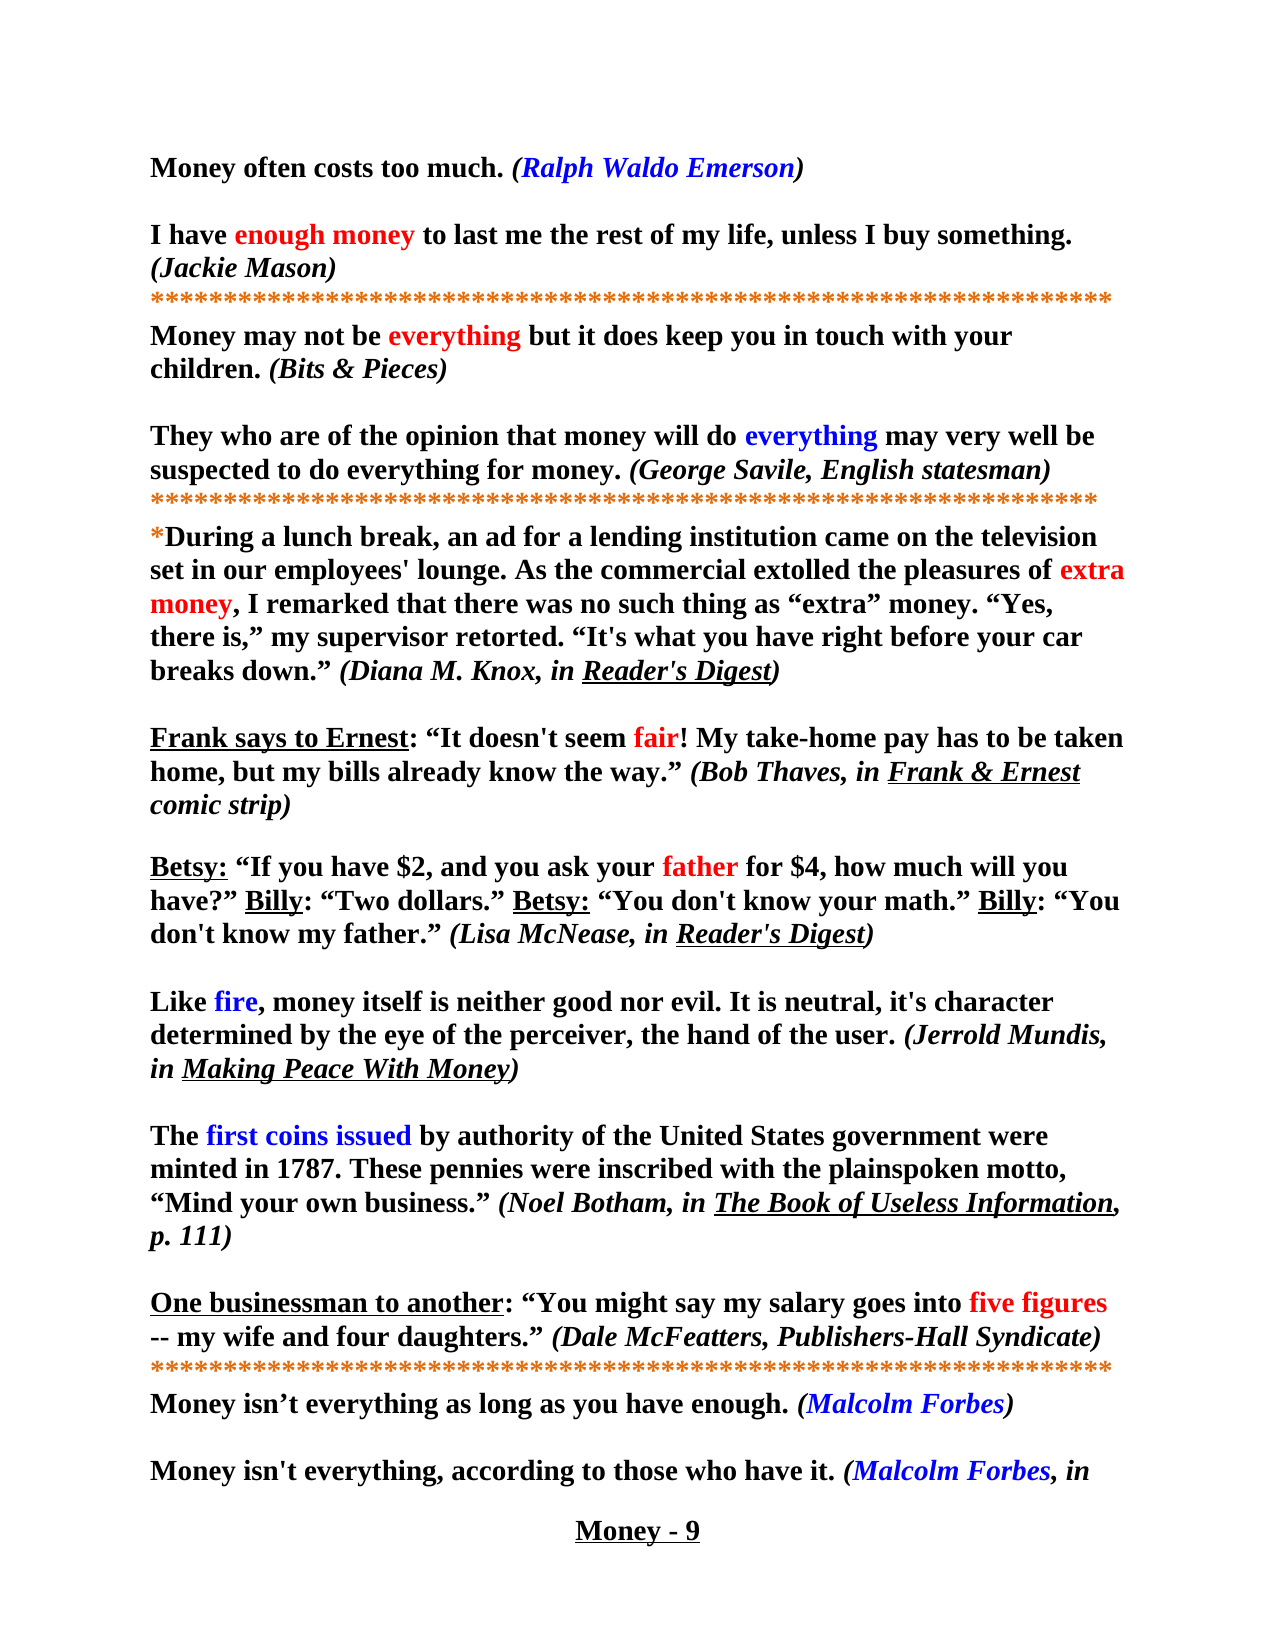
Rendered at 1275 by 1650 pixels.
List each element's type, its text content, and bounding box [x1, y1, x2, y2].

text Money may not be everything but it does keep you in touch with your children. (Bits & Pieces) [150, 318, 1125, 385]
text ******************************************************************During a lunch break, an ad for a lending institution came on the television set in our employees' lounge. As the commercial extolled the pleasures of extra money, I remarked that there was no such thing as “extra” money. “Yes, there is,” my supervisor retorted. “It's what you have right before your car breaks down.” (Diana M. Knox, in Reader's Digest) [150, 485, 1125, 687]
text Frank says to Ernest: “It doesn't seem fair! My take-home pay has to be taken home, but my bills already know the way.” (Bob Thaves, in Frank & Ernest comic strip) [150, 720, 1125, 849]
text Betsy: “If you have $2, and you ask your father for $4, how much will you have?” Billy: “Two dollars.” Betsy: “You don't know your math.” Billy: “You don't know my father.” (Lisa McNease, in Reader's Digest) [150, 849, 1125, 950]
text One businessman to another: “You might say my salary goes into five figures -- my wife and four daughters.” (Dale McFeatters, Publishers-Hall Syndicate) [150, 1286, 1125, 1353]
text Money isn't everything, according to those who have it. (Malcolm Forbes, in [150, 1453, 1125, 1487]
text They who are of the opinion that money will do everything may very well be suspected to do everything for money. (George Savile, English statesman) [150, 418, 1125, 485]
text The first coins issued by authority of the United States government were minted in 1787. These pennies were inscribed with the plainspoken motto, “Mind your own business.” (Noel Botham, in The Book of Useless Information, p. 111) [150, 1118, 1125, 1252]
text ****************************************************************** [150, 1353, 1125, 1386]
text Like fire, money itself is neither good nor evil. It is neutral, it's character determined by the eye of the perceiver, the hand of the user. (Jerrold Mundis, in Making Peace With Money) [150, 984, 1125, 1084]
text Money isn’t everything as long as you have enough. (Malcolm Forbes) [150, 1386, 1125, 1420]
text ****************************************************************** [150, 284, 1125, 318]
text I have enough money to last me the rest of my life, unless I buy something. (Jackie Mason) [150, 217, 1125, 284]
text Money often costs too much. (Ralph Waldo Emerson) [150, 150, 1125, 183]
